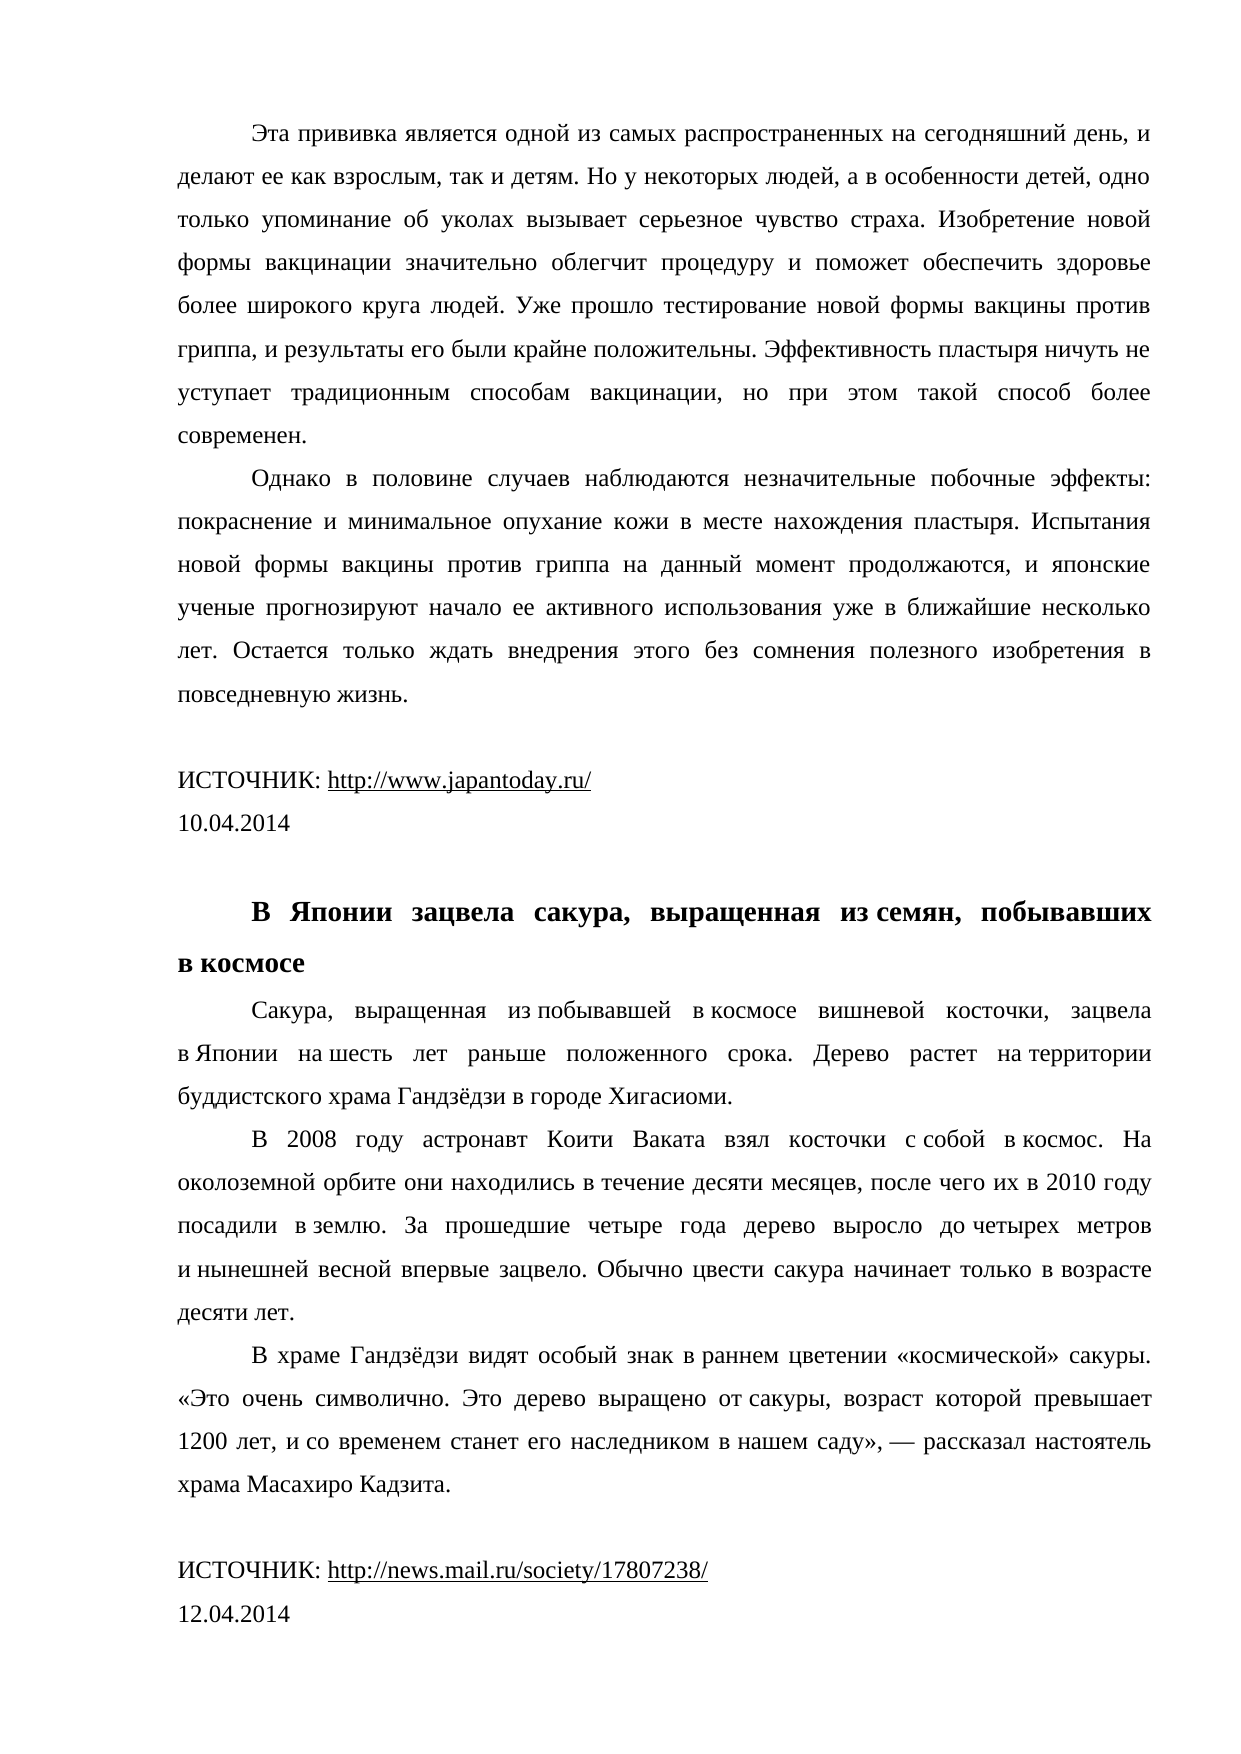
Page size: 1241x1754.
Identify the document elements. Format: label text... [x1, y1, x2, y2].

text 12.04.2014 [177, 1599, 1152, 1627]
text В 2008 году астронавт Коити Ваката взял косточки с собой в космос. На околоземной орбите они находились в течение десяти месяцев, после чего их в 2010 году посадили в землю. За прошедшие четыре года дерево выросло до четырех метров и нынешней весной впервые зацвело. Обычно цвести сакура начинает только в возрасте десяти лет. [177, 1124, 1152, 1326]
list В Японии зацвела сакура, выращенная из семян, побывавших в космосе [177, 894, 1152, 978]
text ИСТОЧНИК: http://www.japantoday.ru/ [177, 765, 1152, 794]
text Однако в половине случаев наблюдаются незначительные побочные эффекты: покраснение и минимальное опухание кожи в месте нахождения пластыря. Испытания новой формы вакцины против гриппа на данный момент продолжаются, и японские ученые прогнозируют начало ее активного использования уже в ближайшие несколько лет. Остается только ждать внедрения этого без сомнения полезного изобретения в повседневную жизнь. [177, 463, 1152, 707]
text Сакура, выращенная из побывавшей в космосе вишневой косточки, зацвела в Японии на шесть лет раньше положенного срока. Дерево растет на территории буддистского храма Гандзёдзи в городе Хигасиоми. [177, 995, 1152, 1110]
text 10.04.2014 [177, 808, 1152, 837]
text ИСТОЧНИК: http://news.mail.ru/society/17807238/ [177, 1556, 1152, 1584]
text В храме Гандзёдзи видят особый знак в раннем цветении «космической» сакуры. «Это очень символично. Это дерево выращено от сакуры, возраст которой превышает 1200 лет, и со временем станет его наследником в нашем саду», — рассказал настоятель храма Масахиро Кадзита. [177, 1340, 1152, 1498]
text Эта прививка является одной из самых распространенных на сегодняшний день, и делают ее как взрослым, так и детям. Но у некоторых людей, а в особенности детей, одно только упоминание об уколах вызывает серьезное чувство страха. Изобретение новой формы вакцинации значительно облегчит процедуру и поможет обеспечить здоровье более широкого круга людей. Уже прошло тестирование новой формы вакцины против гриппа, и результаты его были крайне положительны. Эффективность пластыря ничуть не уступает традиционным способам вакцинации, но при этом такой способ более современен. [177, 118, 1152, 449]
